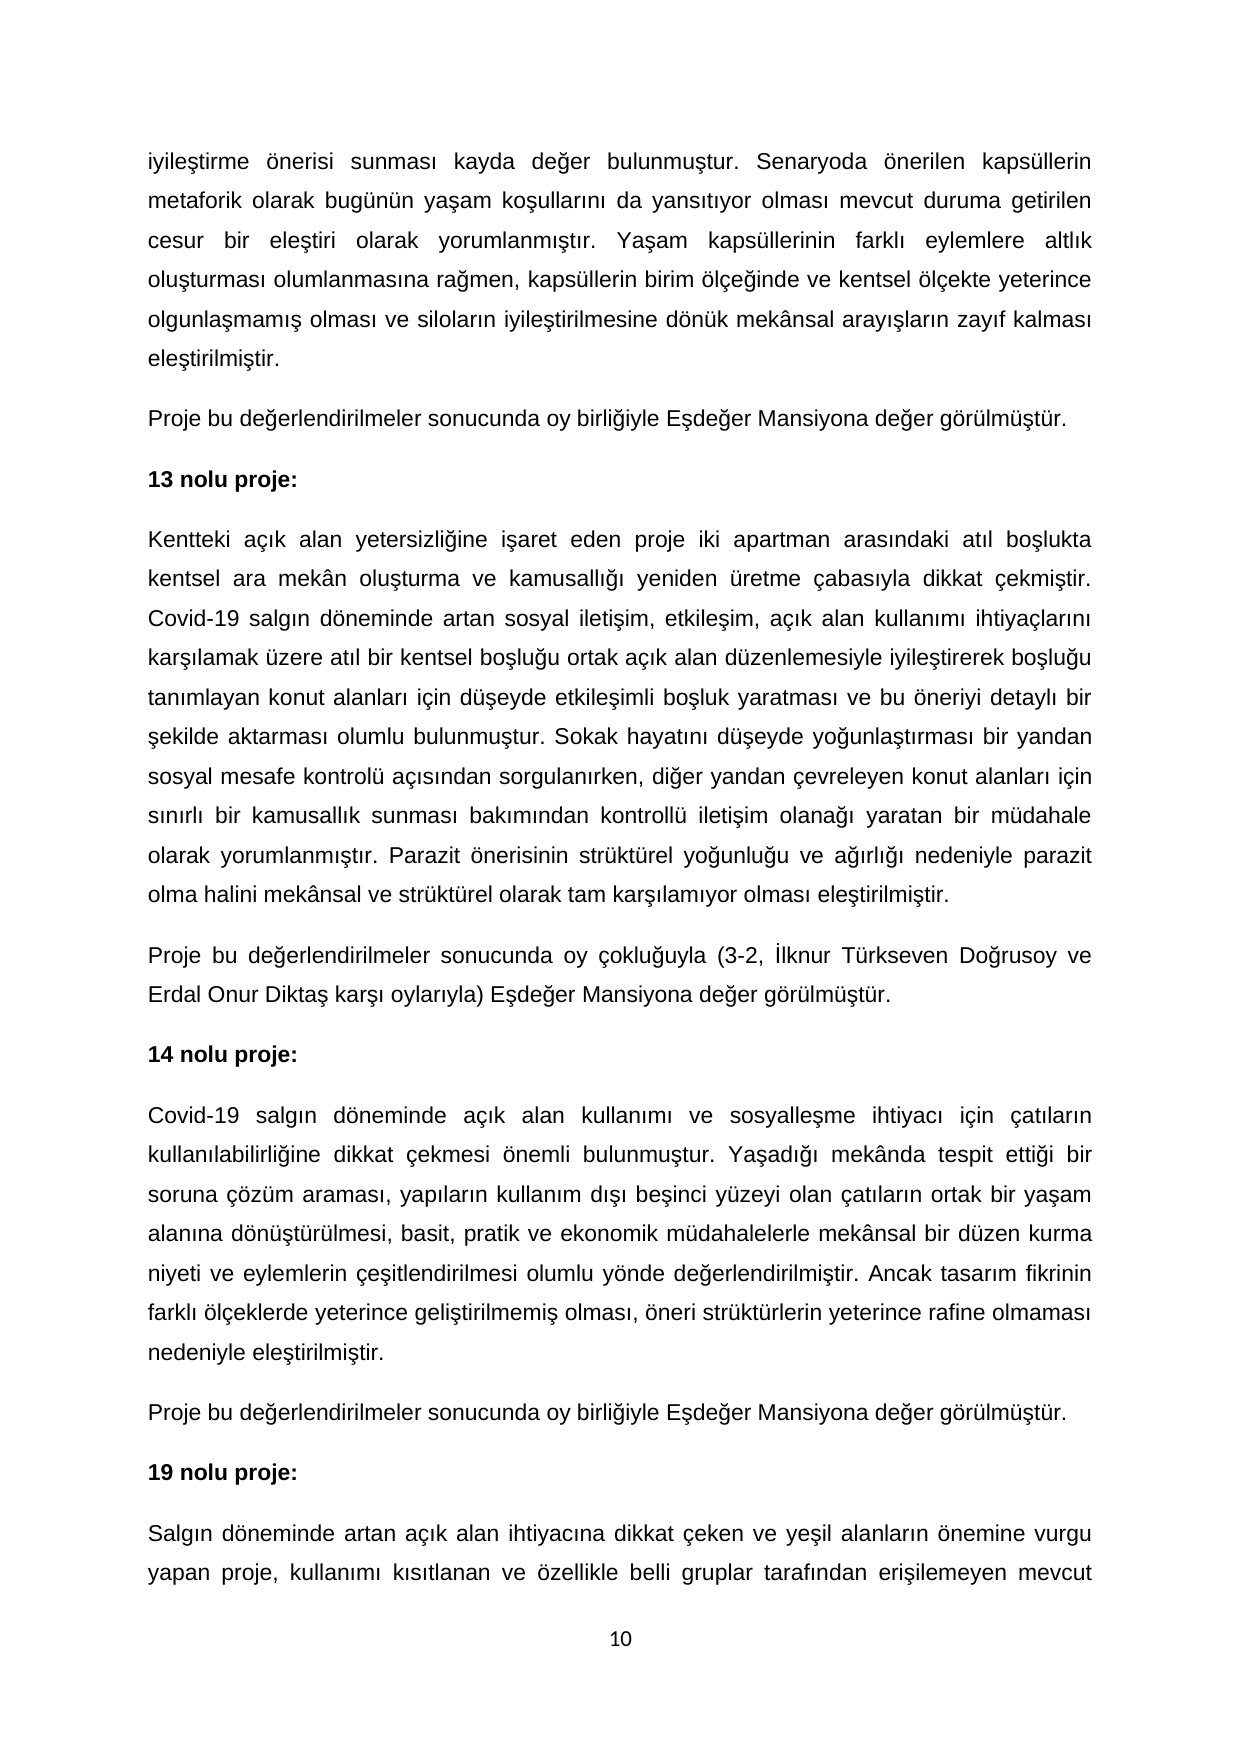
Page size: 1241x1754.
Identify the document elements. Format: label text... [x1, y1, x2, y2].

text Proje bu değerlendirilmeler sonucunda oy çokluğuyla (3-2, İlknur Türkseven Doğrusoy ve Erdal Onur Diktaş karşı oylarıyla) Eşdeğer Mansiyona değer görülmüştür. [148, 942, 1093, 1007]
text Kentteki açık alan yetersizliğine işaret eden proje iki apartman arasındaki atıl boşlukta kentsel ara mekân oluşturma ve kamusallığı yeniden üretme çabasıyla dikkat çekmiştir. Covid-19 salgın döneminde artan sosyal iletişim, etkileşim, açık alan kullanımı ihtiyaçlarını karşılamak üzere atıl bir kentsel boşluğu ortak açık alan düzenlemesiyle iyileştirerek boşluğu tanımlayan konut alanları için düşeyde etkileşimli boşluk yaratması ve bu öneriyi detaylı bir şekilde aktarması olumlu bulunmuştur. Sokak hayatını düşeyde yoğunlaştırması bir yandan sosyal mesafe kontrolü açısından sorgulanırken, diğer yandan çevreleyen konut alanları için sınırlı bir kamusallık sunması bakımından kontrollü iletişim olanağı yaratan bir müdahale olarak yorumlanmıştır. Parazit önerisinin strüktürel yoğunluğu ve ağırlığı nedeniyle parazit olma halini mekânsal ve strüktürel olarak tam karşılamıyor olması eleştirilmiştir. [148, 526, 1093, 908]
text 13 nolu proje: [148, 466, 1093, 492]
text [148, 148, 1093, 371]
text Covid-19 salgın döneminde açık alan kullanımı ve sosyalleşme ihtiyacı için çatıların kullanılabilirliğine dikkat çekmesi önemli bulunmuştur. Yaşadığı mekânda tespit ettiği bir soruna çözüm araması, yapıların kullanım dışı beşinci yüzeyi olan çatıların ortak bir yaşam alanına dönüştürülmesi, basit, pratik ve ekonomik müdahalelerle mekânsal bir düzen kurma niyeti ve eylemlerin çeşitlendirilmesi olumlu yönde değerlendirilmiştir. Ancak tasarım fikrinin farklı ölçeklerde yeterince geliştirilmemiş olması, öneri strüktürlerin yeterince rafine olmaması nedeniyle eleştirilmiştir. [148, 1102, 1093, 1365]
text 14 nolu proje: [148, 1041, 1093, 1068]
text 19 nolu proje: [148, 1459, 1093, 1486]
text Proje bu değerlendirilmeler sonucunda oy birliğiyle Eşdeğer Mansiyona değer görülmüştür. [148, 405, 1093, 432]
text Proje bu değerlendirilmeler sonucunda oy birliğiyle Eşdeğer Mansiyona değer görülmüştür. [148, 1399, 1093, 1425]
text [148, 1519, 1093, 1585]
